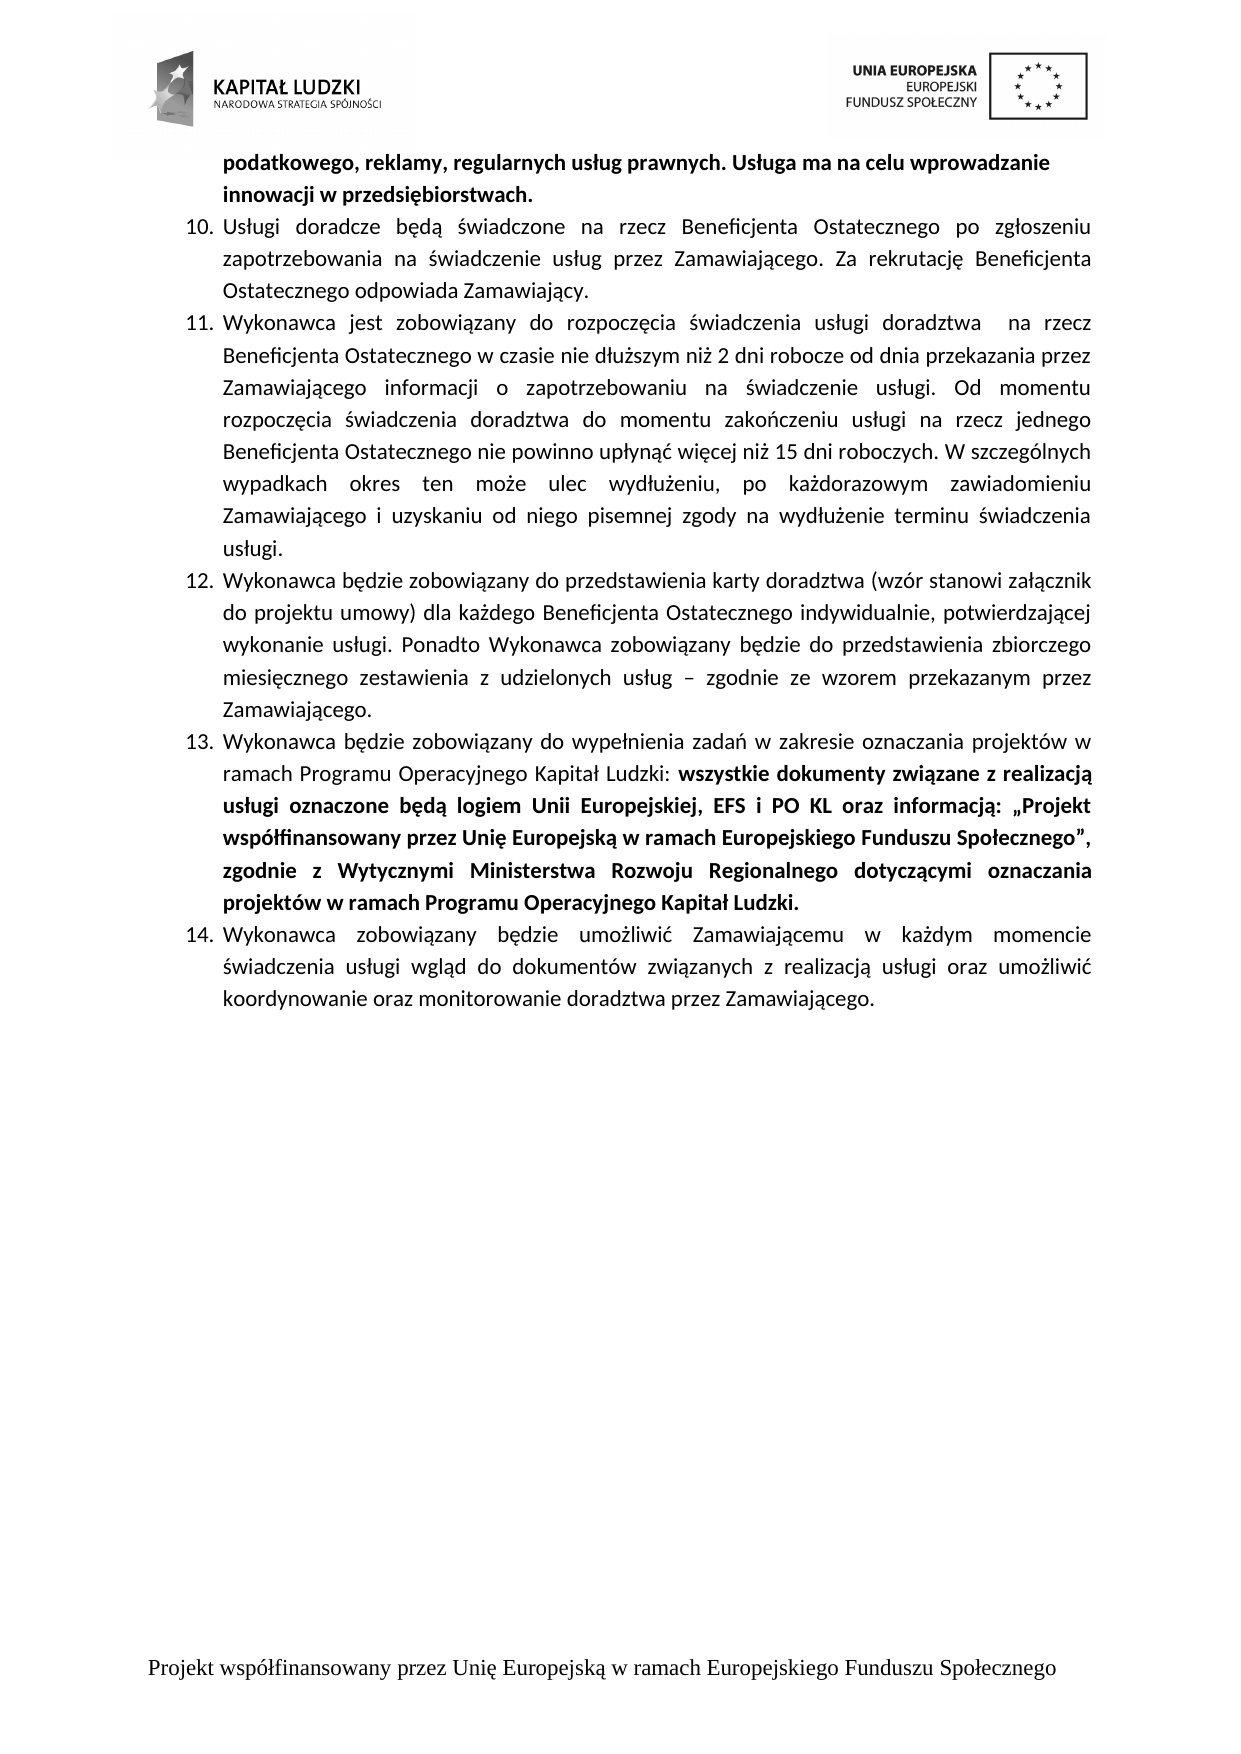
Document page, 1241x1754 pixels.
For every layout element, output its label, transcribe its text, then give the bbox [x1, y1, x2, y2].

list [185, 148, 1093, 208]
list Usługi doradcze będą świadczone na rzecz Beneficjenta Ostatecznego po zgłoszeniu zapotrzebowania na świadczenie usług przez Zamawiającego. Za rekrutację Beneficjenta Ostatecznego odpowiada Zamawiający. [185, 212, 1093, 304]
list Wykonawca będzie zobowiązany do przedstawienia karty doradztwa (wzór stanowi załącznik do projektu umowy) dla każdego Beneficjenta Ostatecznego indywidualnie, potwierdzającej wykonanie usługi. Ponadto Wykonawca zobowiązany będzie do przedstawienia zbiorczego miesięcznego zestawienia z udzielonych usług – zgodnie ze wzorem przekazanym przez Zamawiającego. [185, 566, 1093, 723]
picture [111, 14, 418, 164]
list Wykonawca będzie zobowiązany do wypełnienia zadań w zakresie oznaczania projektów w ramach Programu Operacyjnego Kapitał Ludzki: wszystkie dokumenty związane z realizacją usługi oznaczone będą logiem Unii Europejskiej, EFS i PO KL oraz informacją: „Projekt współfinansowany przez Unię Europejską w ramach Europejskiego Funduszu Społecznego”, zgodnie z Wytycznymi Ministerstwa Rozwoju Regionalnego dotyczącymi oznaczania projektów w ramach Programu Operacyjnego Kapitał Ludzki. [185, 727, 1093, 916]
list Wykonawca zobowiązany będzie umożliwić Zamawiającemu w każdym momencie świadczenia usługi wgląd do dokumentów związanych z realizacją usługi oraz umożliwić koordynowanie oraz monitorowanie doradztwa przez Zamawiającego. [185, 920, 1093, 1012]
picture [826, 34, 1107, 138]
list Wykonawca jest zobowiązany do rozpoczęcia świadczenia usługi doradztwa na rzecz Beneficjenta Ostatecznego w czasie nie dłuższym niż 2 dni robocze od dnia przekazania przez Zamawiającego informacji o zapotrzebowaniu na świadczenie usługi. Od momentu rozpoczęcia świadczenia doradztwa do momentu zakończeniu usługi na rzecz jednego Beneficjenta Ostatecznego nie powinno upłynąć więcej niż 15 dni roboczych. W szczególnych wypadkach okres ten może ulec wydłużeniu, po każdorazowym zawiadomieniu Zamawiającego i uzyskaniu od niego pisemnej zgody na wydłużenie terminu świadczenia usługi. [185, 308, 1093, 562]
